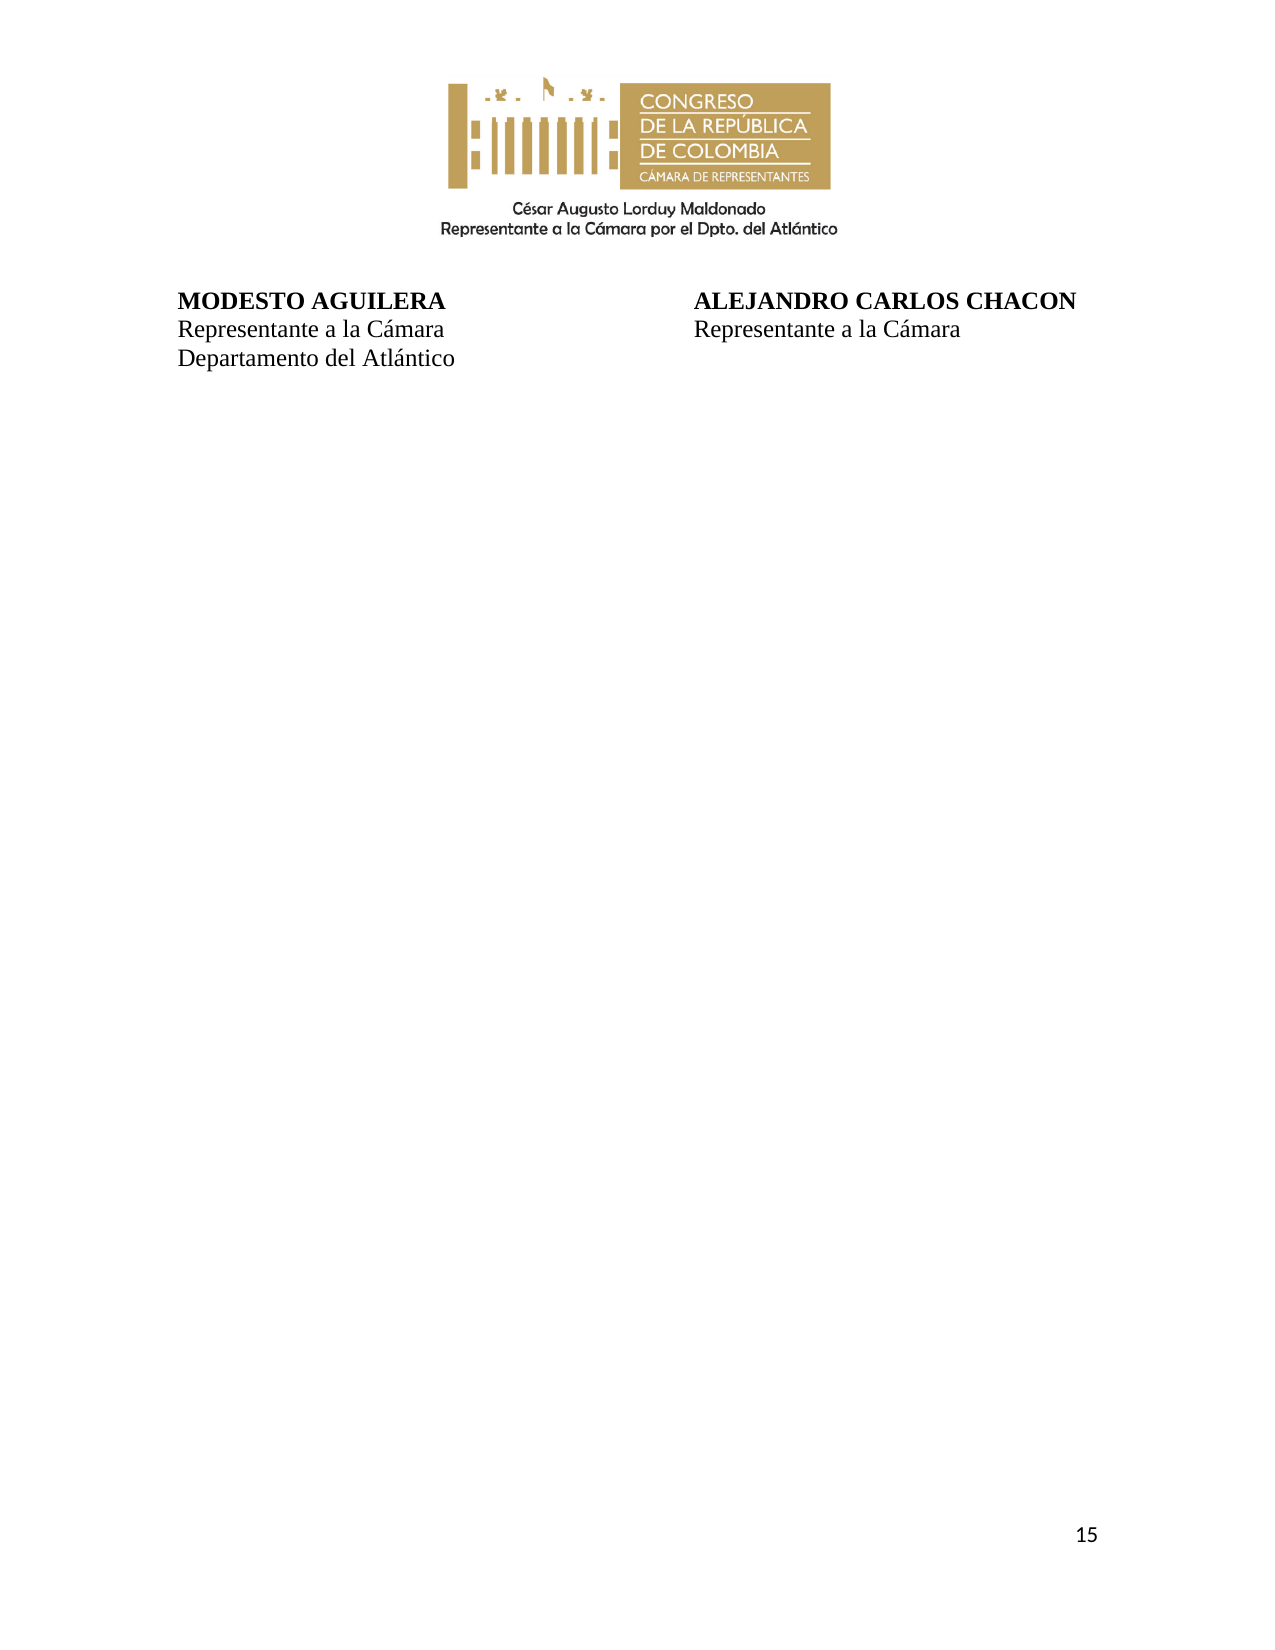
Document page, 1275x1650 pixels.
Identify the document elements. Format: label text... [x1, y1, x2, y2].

picture [432, 73, 843, 244]
text Representante a la Cámara Representante a la Cámara [177, 314, 1098, 343]
text Departamento del Atlántico [177, 343, 1098, 372]
text MODESTO AGUILERA ALEJANDRO CARLOS CHACON [177, 286, 1098, 314]
